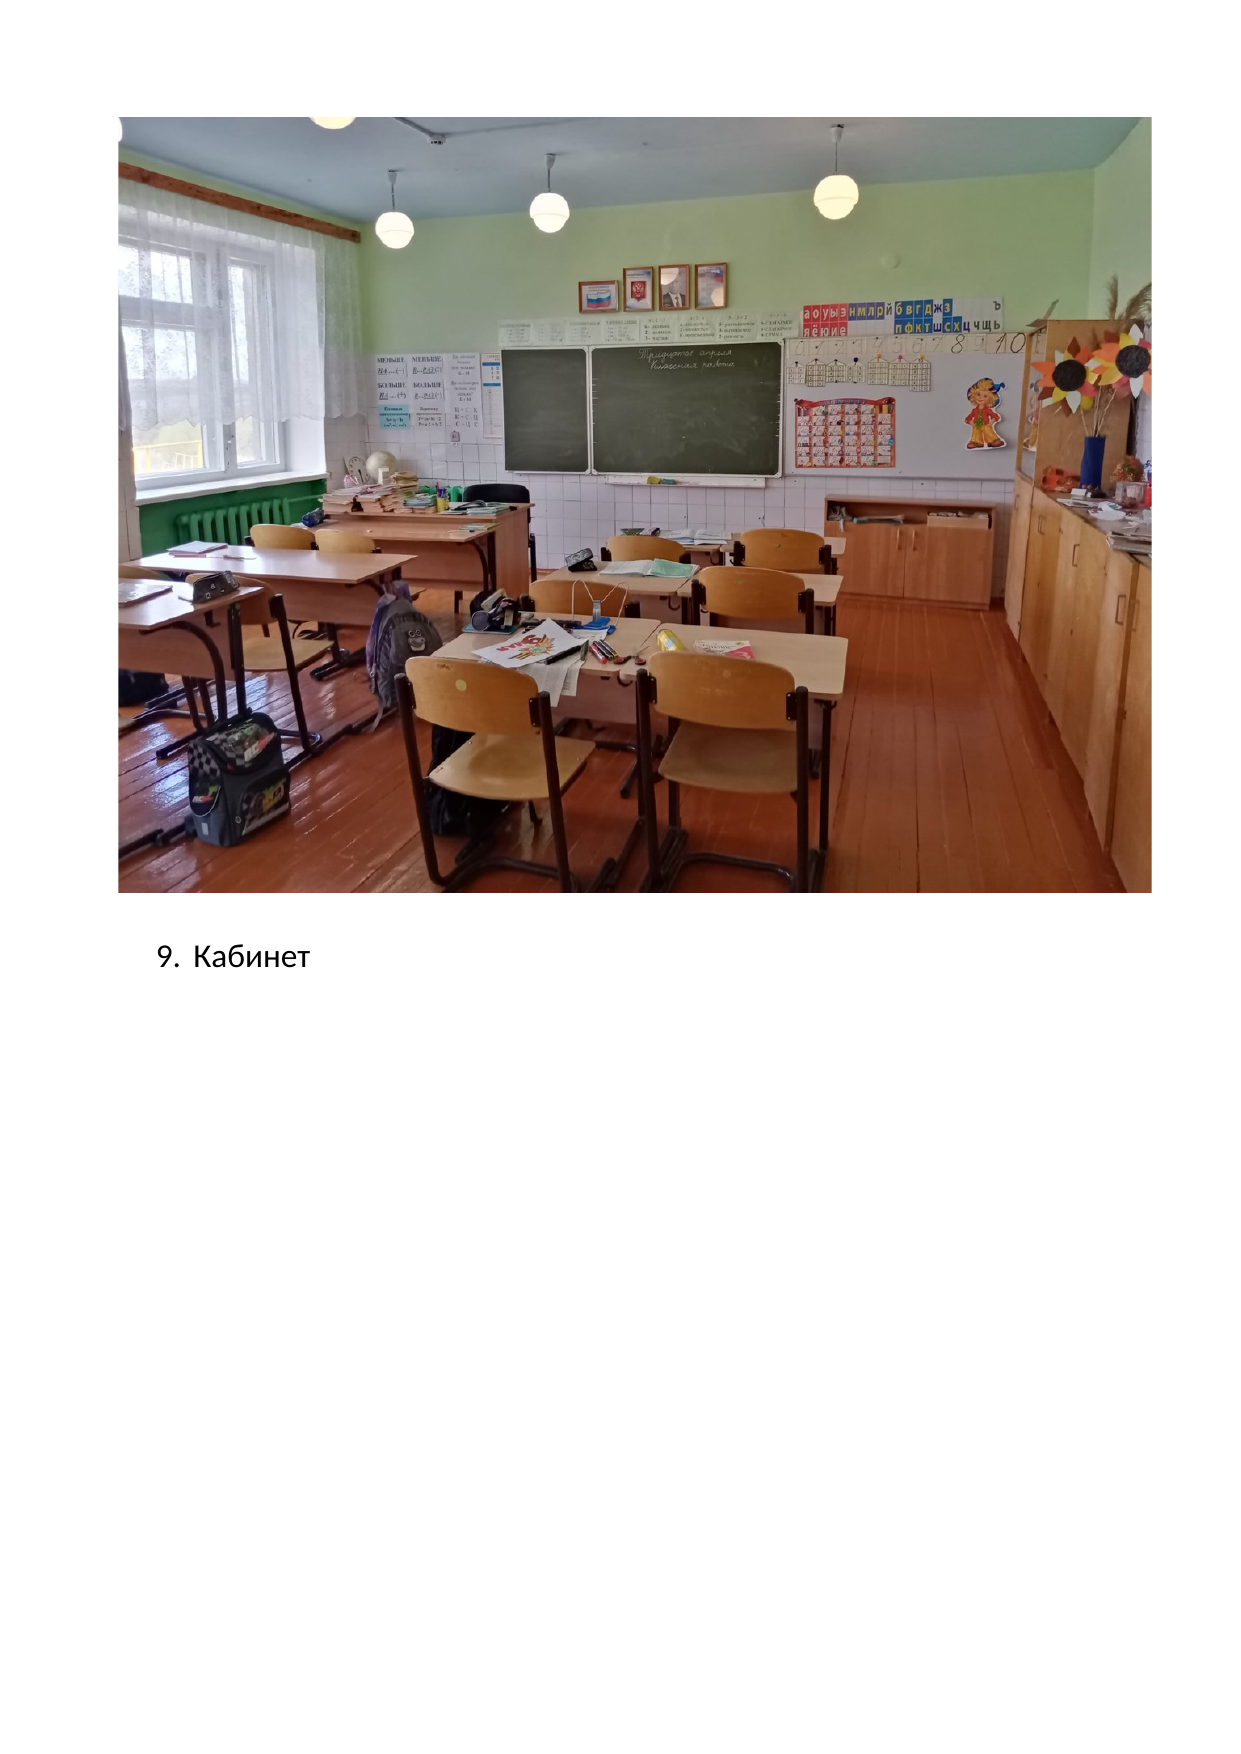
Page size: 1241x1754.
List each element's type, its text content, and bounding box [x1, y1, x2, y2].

list Кабинет [156, 935, 1152, 976]
picture [118, 117, 1152, 893]
